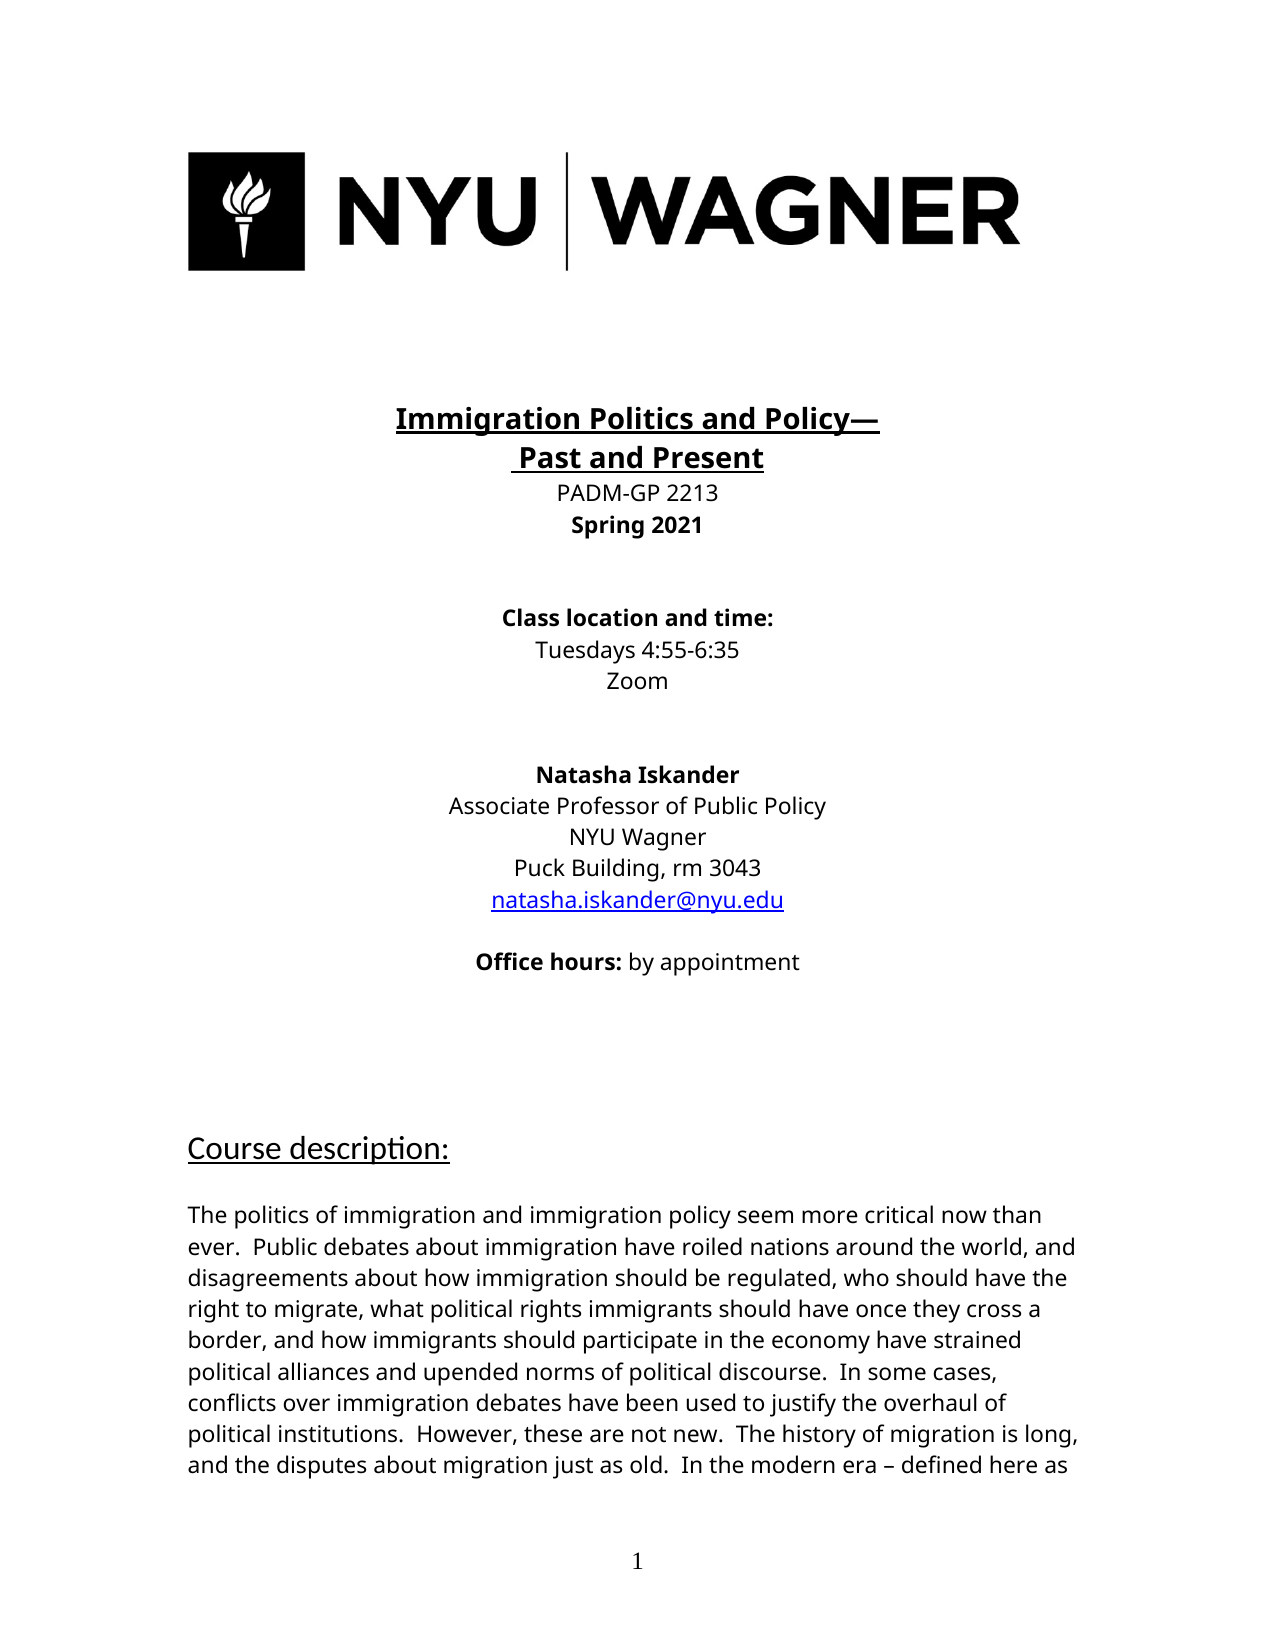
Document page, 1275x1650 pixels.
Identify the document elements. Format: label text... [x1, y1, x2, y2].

text NYU Wagner [187, 821, 1087, 852]
text Associate Professor of Public Policy [187, 790, 1087, 821]
text Immigration Politics and Policy— [187, 398, 1087, 438]
text natasha.iskander@nyu.edu [187, 883, 1087, 915]
text Class location and time: [187, 602, 1087, 633]
picture [187, 150, 1021, 273]
subtitle Course description: [187, 1127, 1087, 1168]
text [187, 1199, 1087, 1481]
text PADM-GP 2213 [187, 477, 1087, 508]
text Tuesdays 4:55-6:35 [187, 633, 1087, 665]
text Puck Building, rm 3043 [187, 852, 1087, 883]
text Past and Present [187, 438, 1087, 477]
text Office hours: by appointment [187, 946, 1087, 977]
text Natasha Iskander [187, 758, 1087, 790]
text Spring 2021 [187, 508, 1087, 540]
text Zoom [187, 665, 1087, 696]
